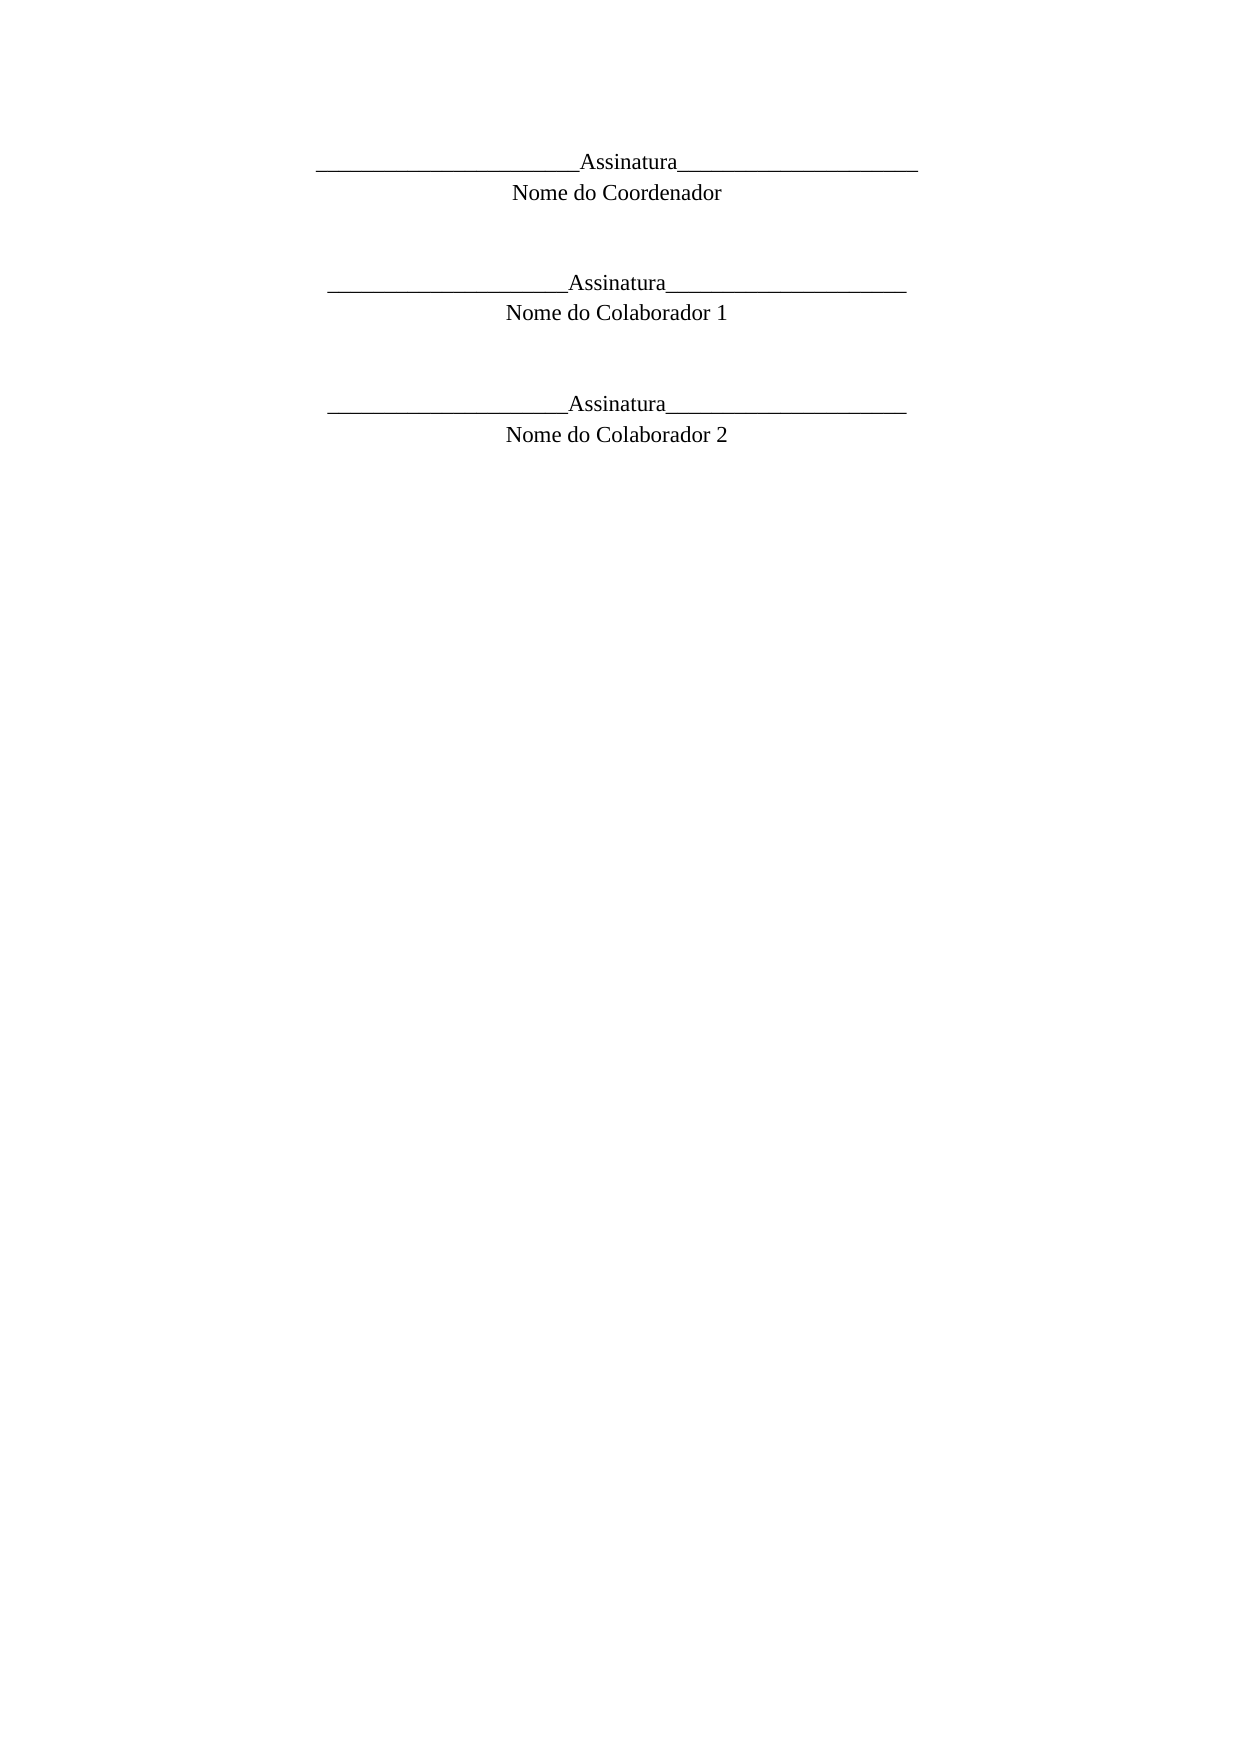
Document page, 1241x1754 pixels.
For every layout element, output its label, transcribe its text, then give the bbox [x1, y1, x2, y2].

text _______________________Assinatura_____________________ [118, 148, 1116, 174]
text _____________________Assinatura_____________________ [118, 390, 1116, 417]
text Nome do Colaborador 1 [118, 299, 1115, 326]
text Nome do Colaborador 2 [118, 421, 1115, 447]
text Nome do Coordenador [118, 178, 1115, 205]
text _____________________Assinatura_____________________ [118, 269, 1116, 296]
